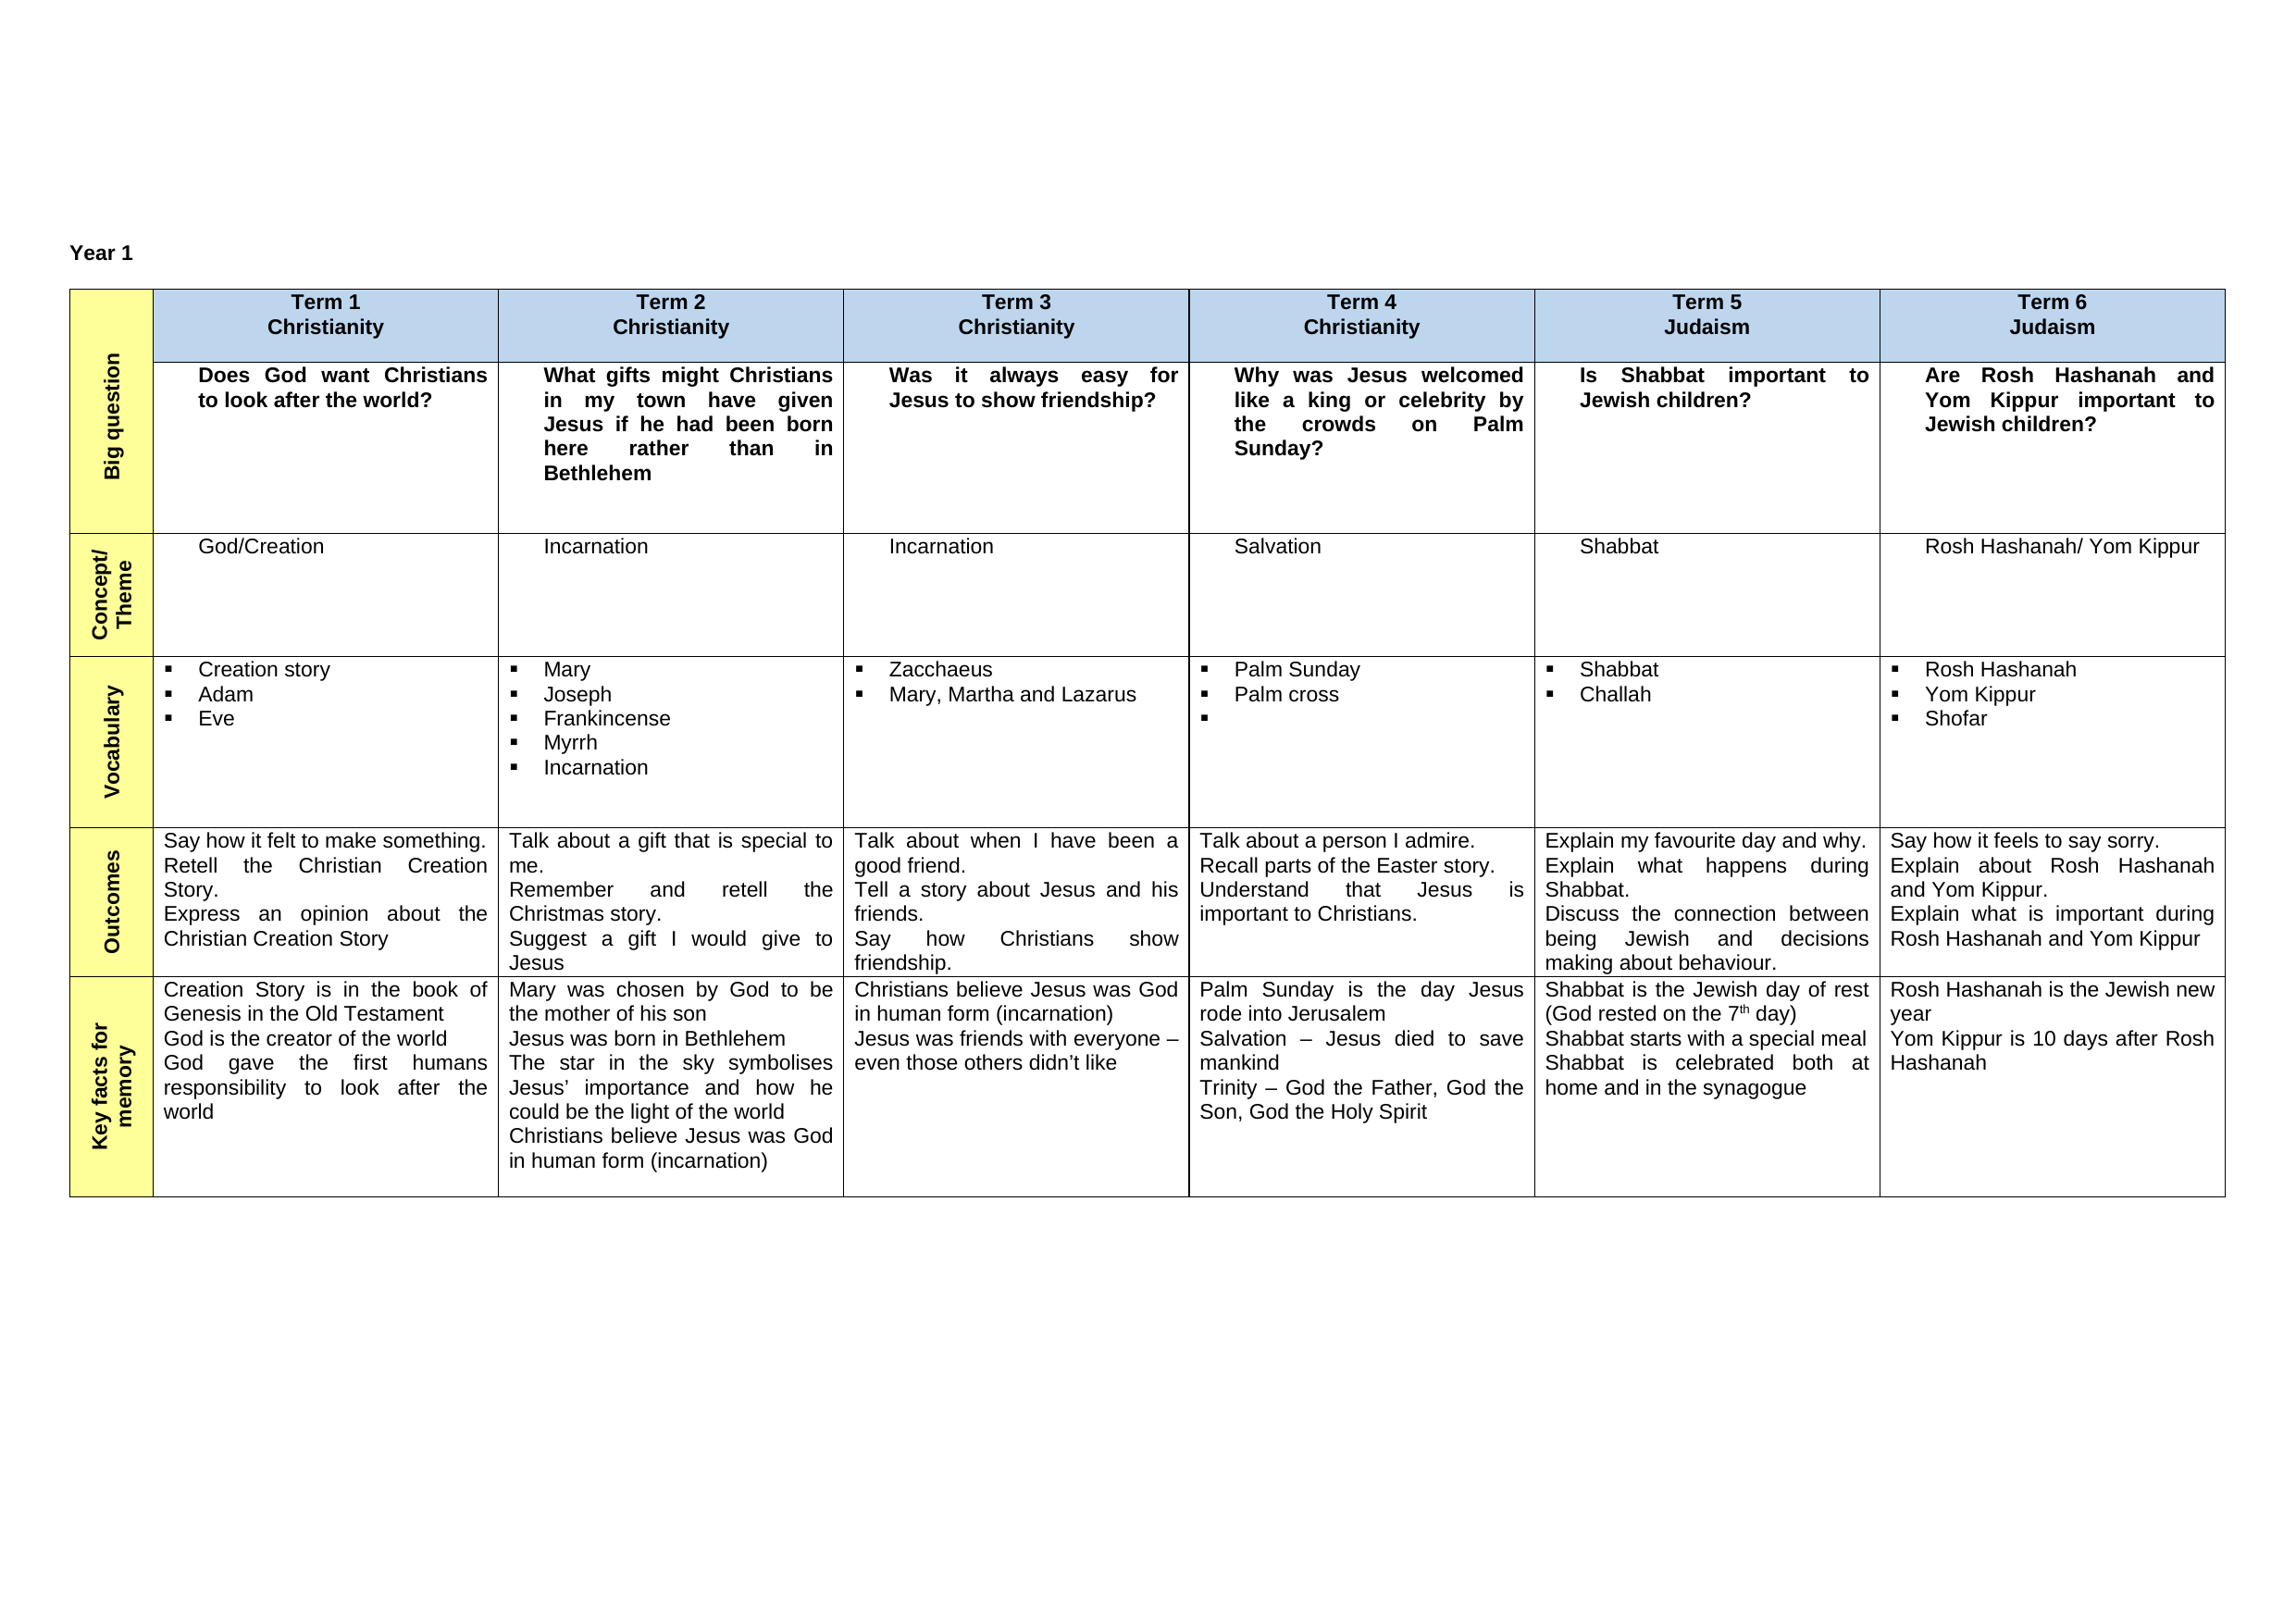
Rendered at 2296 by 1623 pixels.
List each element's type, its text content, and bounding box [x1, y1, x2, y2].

table_header Term 2 Christianity [499, 290, 843, 362]
table_cell Shabbat is the Jewish day of rest (God rested on the 7th day) Shabbat starts with a special meal Shabbat is celebrated both at home and in the synagogue [1535, 977, 1880, 1196]
table_cell Creation story Adam Eve [154, 657, 498, 827]
table_cell Shabbat Challah [1535, 657, 1880, 827]
table_cell Mary was chosen by God to be the mother of his son Jesus was born in Bethlehem The star in the sky symbolises Jesus’ importance and how he could be the light of the world Christians believe Jesus was God in human form (incarnation) [499, 977, 843, 1196]
table_cell Say how it feels to say sorry. Explain about Rosh Hashanah and Yom Kippur. Explain what is important during Rosh Hashanah and Yom Kippur [1880, 828, 2225, 976]
table_cell Vocabulary [70, 657, 153, 827]
table_cell Shabbat [1535, 534, 1880, 656]
table_cell Christians believe Jesus was God in human form (incarnation) Jesus was friends with everyone – even those others didn’t like [844, 977, 1188, 1196]
table_cell Does God want Christians to look after the world? [154, 363, 498, 533]
table_cell Say how it felt to make something. Retell the Christian Creation Story. Express an opinion about the Christian Creation Story [154, 828, 498, 976]
table_cell God/Creation [154, 534, 498, 656]
table_cell Is Shabbat important to Jewish children? [1535, 363, 1880, 533]
table_cell Talk about a gift that is special to me. Remember and retell the Christmas story. Suggest a gift I would give to Jesus [499, 828, 843, 976]
table_cell Talk about when I have been a good friend. Tell a story about Jesus and his friends. Say how Christians show friendship. [844, 828, 1188, 976]
text Year 1 [69, 240, 2226, 265]
table_header Term 3 Christianity [844, 290, 1188, 362]
table_cell Incarnation [499, 534, 843, 656]
table_cell Rosh Hashanah Yom Kippur Shofar [1880, 657, 2225, 827]
table_cell Outcomes [70, 828, 153, 976]
table_cell Key facts for memory [70, 977, 153, 1196]
table_cell Concept/ Theme [70, 534, 153, 656]
table_header Term 6 Judaism [1880, 290, 2225, 362]
table_cell Are Rosh Hashanah and Yom Kippur important to Jewish children? [1880, 363, 2225, 533]
table_cell Explain my favourite day and why. Explain what happens during Shabbat. Discuss the connection between being Jewish and decisions making about behaviour. [1535, 828, 1880, 976]
table_cell Creation Story is in the book of Genesis in the Old Testament God is the creator of the world God gave the first humans responsibility to look after the world [154, 977, 498, 1196]
table_cell Salvation [1190, 534, 1534, 656]
table_cell Rosh Hashanah/ Yom Kippur [1880, 534, 2225, 656]
table_header Term 4 Christianity [1190, 290, 1534, 362]
table_cell What gifts might Christians in my town have given Jesus if he had been born here rather than in Bethlehem [499, 363, 843, 533]
table_cell Zacchaeus Mary, Martha and Lazarus [844, 657, 1188, 827]
table_header Term 1 Christianity [154, 290, 498, 362]
table_cell Palm Sunday is the day Jesus rode into Jerusalem Salvation – Jesus died to save mankind Trinity – God the Father, God the Son, God the Holy Spirit [1190, 977, 1534, 1196]
table_cell Incarnation [844, 534, 1188, 656]
table_header Term 5 Judaism [1535, 290, 1880, 362]
table_cell Rosh Hashanah is the Jewish new year Yom Kippur is 10 days after Rosh Hashanah [1880, 977, 2225, 1196]
table_header Big question [70, 290, 153, 533]
table_cell Mary Joseph Frankincense Myrrh Incarnation [499, 657, 843, 827]
table_cell Talk about a person I admire. Recall parts of the Easter story. Understand that Jesus is important to Christians. [1190, 828, 1534, 976]
table_cell Why was Jesus welcomed like a king or celebrity by the crowds on Palm Sunday? [1190, 363, 1534, 533]
table_cell Palm Sunday Palm cross [1190, 657, 1534, 827]
table_cell Was it always easy for Jesus to show friendship? [844, 363, 1188, 533]
